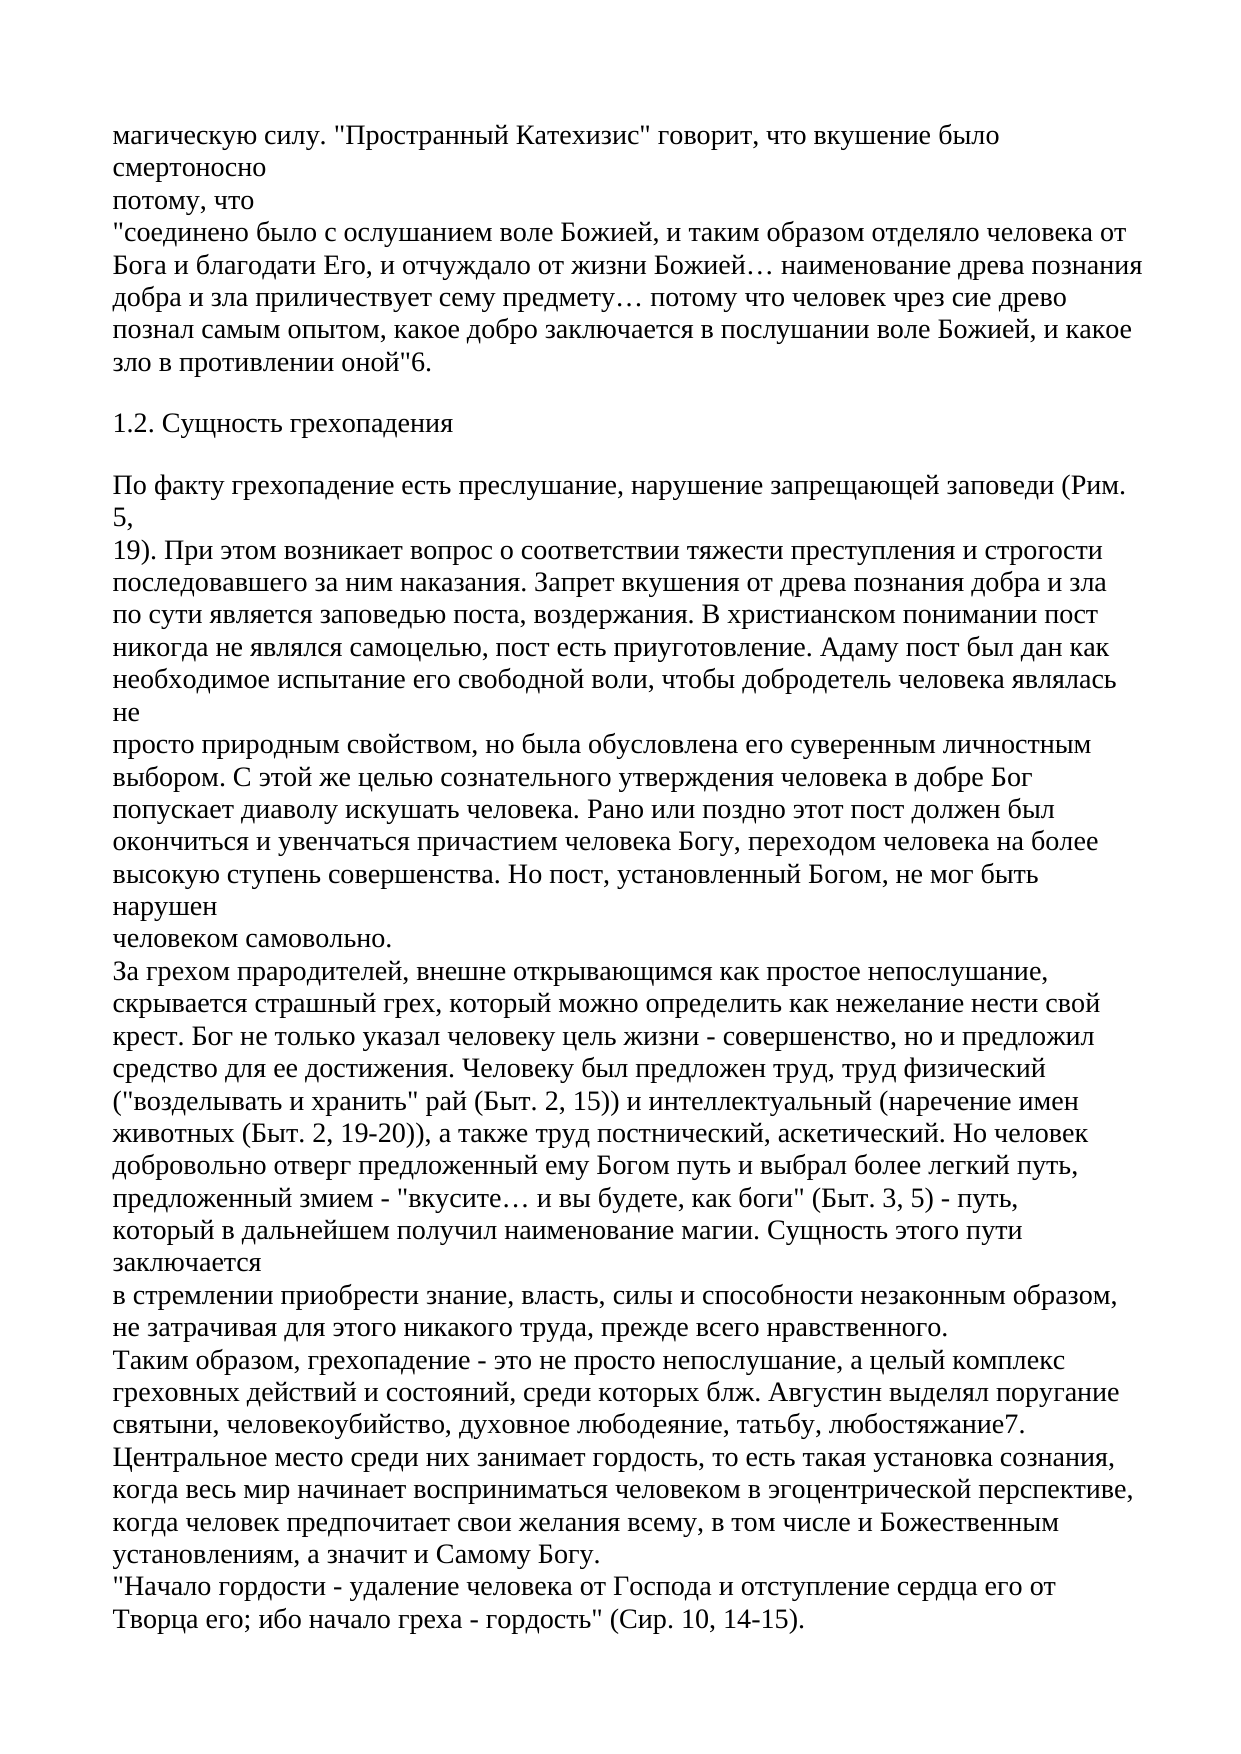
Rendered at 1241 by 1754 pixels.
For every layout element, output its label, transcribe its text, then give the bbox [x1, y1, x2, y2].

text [112, 118, 1152, 377]
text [112, 468, 1152, 1634]
text 1.2. Сущность грехопадения [112, 406, 1152, 439]
